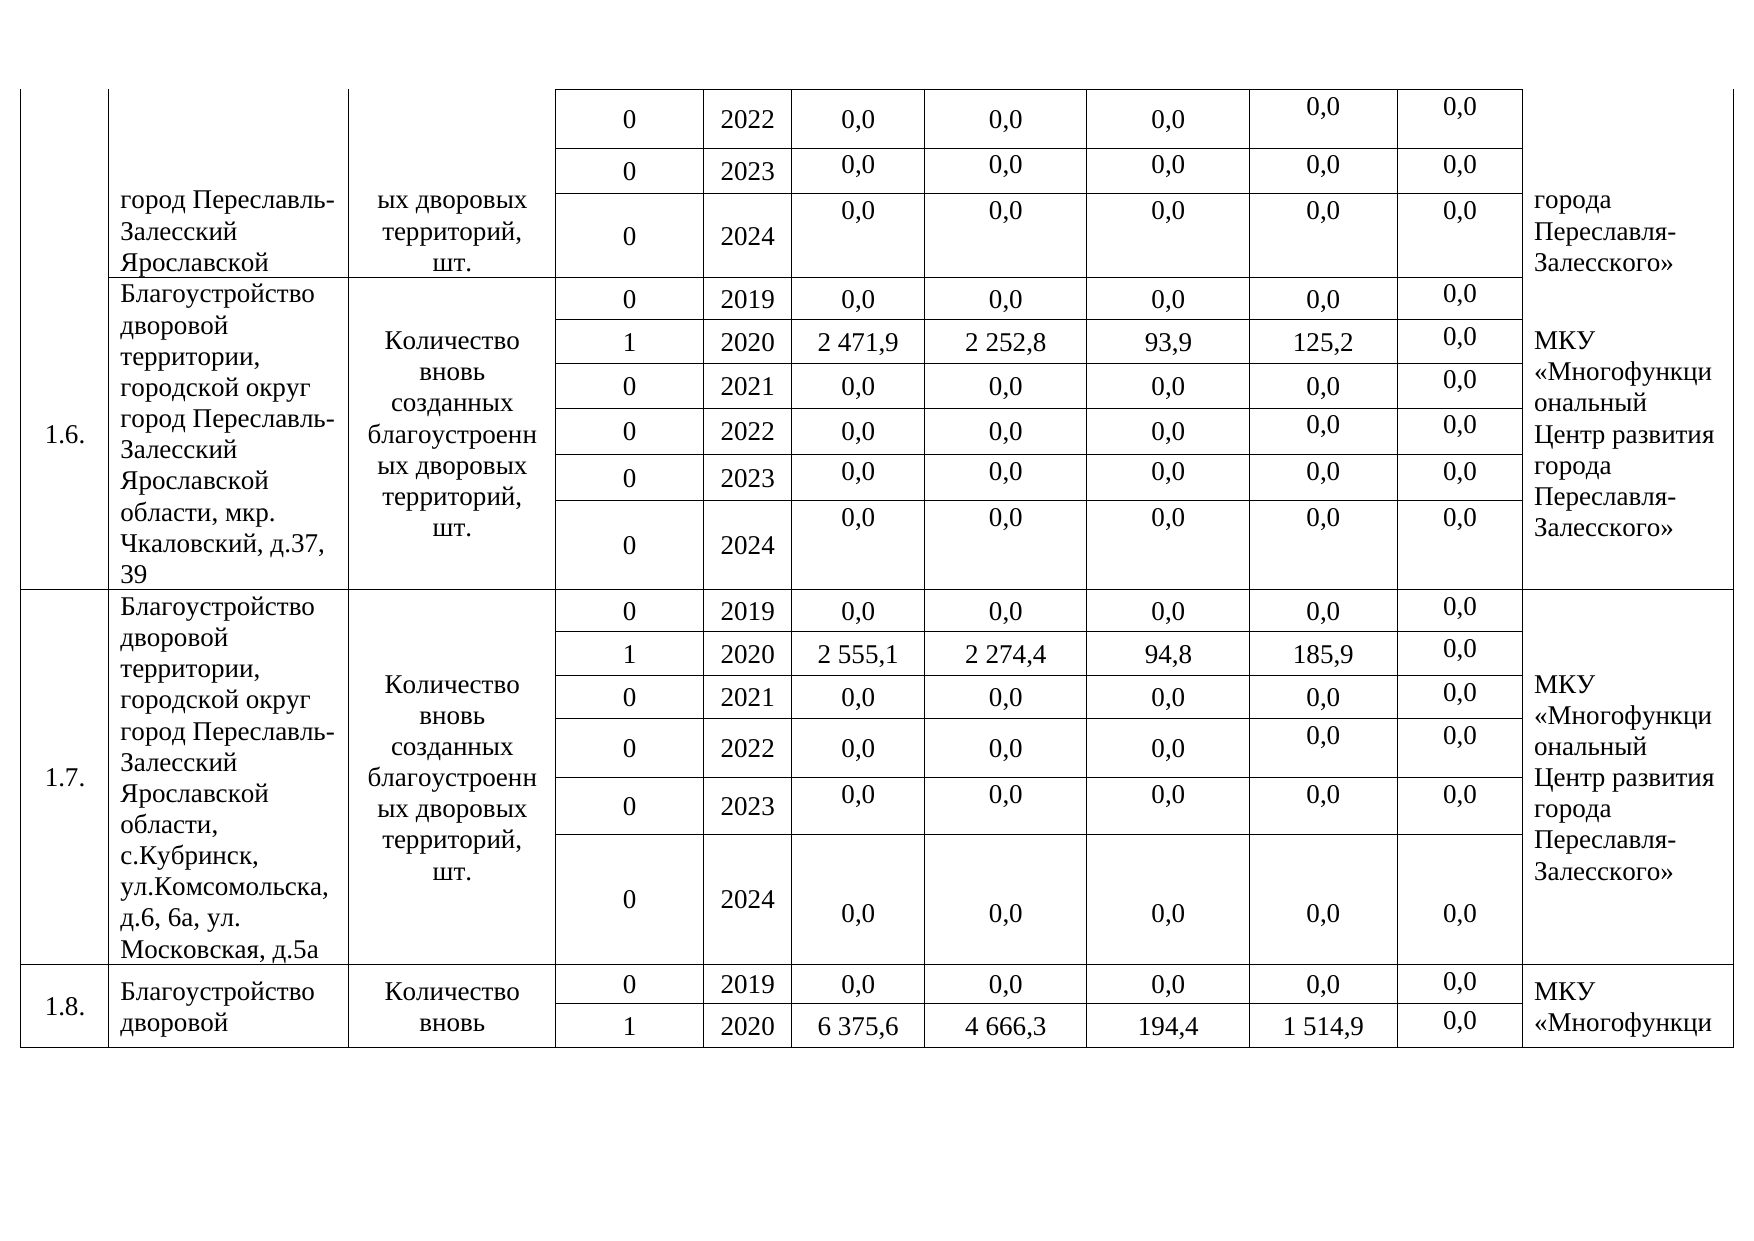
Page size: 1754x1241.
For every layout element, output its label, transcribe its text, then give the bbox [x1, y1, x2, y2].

table_cell 0,0 [792, 194, 924, 277]
table_cell 0,0 [1087, 965, 1249, 1003]
table_cell 0,0 [792, 590, 924, 631]
table_cell 2022 [704, 719, 791, 777]
table_cell 0,0 [1250, 364, 1397, 407]
table_cell 0,0 [925, 455, 1086, 500]
table_cell 0,0 [1398, 194, 1522, 277]
table_cell 125,2 [1250, 320, 1397, 363]
table_cell 6 375,6 [792, 1004, 924, 1047]
table_cell 0 [556, 364, 703, 407]
table_cell 94,8 [1087, 632, 1249, 675]
table_cell 0,0 [792, 719, 924, 777]
table_cell 0,0 [1087, 501, 1249, 589]
table_cell 0,0 [1398, 1004, 1522, 1047]
table_cell 0 [556, 835, 703, 964]
table_cell 0,0 [1398, 90, 1522, 147]
table_cell 0,0 [1087, 409, 1249, 454]
table_cell 0 [556, 409, 703, 454]
table_cell 0,0 [925, 90, 1086, 147]
table_cell 2024 [704, 194, 791, 277]
table_cell 0,0 [1250, 719, 1397, 777]
table_cell 0,0 [1250, 409, 1397, 454]
table_cell Благоустройство дворовой территории, городской округ город Переславль-Залесский Ярославской области, п. Ивановское, пр-т Мира, д.4,6,8, ул. Ленина, д.8,10, ул. Московская, д.6,7 [109, 965, 348, 1047]
table_cell 2020 [704, 320, 791, 363]
table_cell 0,0 [792, 90, 924, 147]
table_cell 0 [556, 719, 703, 777]
table_cell 0,0 [1398, 278, 1522, 319]
table_cell 2020 [704, 632, 791, 675]
table_cell 0,0 [1250, 149, 1397, 193]
table_cell 0,0 [1398, 364, 1522, 407]
table_cell 0,0 [1250, 501, 1397, 589]
table_cell 1 514,9 [1250, 1004, 1397, 1047]
table_cell 0,0 [1250, 455, 1397, 500]
table_cell 0,0 [1087, 149, 1249, 193]
table_cell 0,0 [792, 965, 924, 1003]
table_cell 0,0 [925, 149, 1086, 193]
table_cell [1523, 277, 1733, 589]
table_cell 0,0 [1087, 835, 1249, 964]
table_cell 0,0 [925, 719, 1086, 777]
table_cell 0,0 [925, 676, 1086, 718]
table_cell 0 [556, 90, 703, 147]
table_cell 2024 [704, 501, 791, 589]
table_cell Благоустройство дворовой территории, городской округ город Переславль-Залесский Ярославской области, с.Кубринск, ул.Комсомольска, д.6, 6а, ул. Московская, д.5а [109, 590, 348, 964]
table_cell 2024 [704, 835, 791, 964]
table_cell 0,0 [1087, 719, 1249, 777]
table_cell 2 274,4 [925, 632, 1086, 675]
table_cell 0,0 [1250, 676, 1397, 718]
table_cell Количество вновь созданных благоустроенных дворовых территорий, шт. [349, 965, 555, 1047]
table_cell МКУ «Многофункциональный Центр развития города Переславля-Залесского» [1523, 965, 1733, 1047]
table_cell 185,9 [1250, 632, 1397, 675]
table_cell 0,0 [1398, 632, 1522, 675]
table_cell 0,0 [925, 409, 1086, 454]
table_cell 1 [556, 632, 703, 675]
table_cell 0 [556, 676, 703, 718]
table_cell 0 [556, 778, 703, 833]
table_cell 0,0 [792, 835, 924, 964]
table_cell 0,0 [792, 501, 924, 589]
table_cell 0,0 [1398, 149, 1522, 193]
table_cell 2021 [704, 364, 791, 407]
table_cell 0,0 [1087, 90, 1249, 147]
table_cell 0 [556, 590, 703, 631]
table_cell 0,0 [925, 278, 1086, 319]
table_cell 0,0 [925, 194, 1086, 277]
table_cell 0 [556, 149, 703, 193]
table_cell 0,0 [1398, 320, 1522, 363]
table_cell 2022 [704, 409, 791, 454]
table_cell 0,0 [1398, 409, 1522, 454]
table_cell 0,0 [792, 455, 924, 500]
table_cell 0,0 [792, 278, 924, 319]
table_cell 0,0 [925, 778, 1086, 833]
table_cell 0,0 [792, 409, 924, 454]
table_cell 4 666,3 [925, 1004, 1086, 1047]
table_cell 0,0 [1087, 778, 1249, 833]
table_cell 0,0 [1250, 194, 1397, 277]
table_cell 0,0 [792, 364, 924, 407]
table_cell 0 [556, 965, 703, 1003]
table_cell Благоустройство дворовой территории, городской округ город Переславль-Залесский Ярославской области, мкр. Чкаловский, д.37, 39 [109, 278, 348, 589]
table_cell 2 252,8 [925, 320, 1086, 363]
table_cell 1.6. [21, 277, 108, 589]
table_cell 0 [556, 194, 703, 277]
table_cell 2 555,1 [792, 632, 924, 675]
table_cell 0 [556, 278, 703, 319]
table_cell 0,0 [1087, 676, 1249, 718]
table_cell Количество вновь созданных благоустроенных дворовых территорий, шт. [349, 590, 555, 964]
table_cell 0,0 [1398, 965, 1522, 1003]
table_cell 0,0 [925, 835, 1086, 964]
table_cell МКУ «Многофункциональный Центр развития города Переславля-Залесского» [1523, 590, 1733, 964]
table_cell 2019 [704, 965, 791, 1003]
table_cell 0,0 [792, 149, 924, 193]
table_cell 1.7. [21, 590, 108, 964]
table_cell 0,0 [1398, 501, 1522, 589]
table_cell 0,0 [925, 501, 1086, 589]
table_cell 1.8. [21, 965, 108, 1047]
table_cell 0,0 [1250, 965, 1397, 1003]
table_cell 2019 [704, 590, 791, 631]
table_cell 0,0 [1087, 364, 1249, 407]
table_cell 0,0 [1250, 90, 1397, 147]
table_cell 2023 [704, 149, 791, 193]
table_cell 0,0 [792, 778, 924, 833]
table_cell 0,0 [1398, 719, 1522, 777]
table_cell 2023 [704, 778, 791, 833]
table_cell 0,0 [1398, 778, 1522, 833]
table_cell 0,0 [1250, 778, 1397, 833]
table_cell 1 [556, 1004, 703, 1047]
table_cell 0,0 [1250, 278, 1397, 319]
table_cell 0,0 [1398, 676, 1522, 718]
table_cell 0,0 [1398, 835, 1522, 964]
table_cell 93,9 [1087, 320, 1249, 363]
table_cell 0,0 [1250, 590, 1397, 631]
table_cell 194,4 [1087, 1004, 1249, 1047]
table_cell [349, 278, 555, 589]
table_cell 1 [556, 320, 703, 363]
table_cell 0 [556, 501, 703, 589]
table_cell 0,0 [792, 676, 924, 718]
table_cell 0,0 [1398, 590, 1522, 631]
table_cell 0,0 [1398, 455, 1522, 500]
table_cell 2023 [704, 455, 791, 500]
table_cell 2020 [704, 1004, 791, 1047]
table_cell 0,0 [1087, 194, 1249, 277]
table_cell 2019 [704, 278, 791, 319]
table_cell 0,0 [925, 590, 1086, 631]
table_cell 0 [556, 455, 703, 500]
table_cell 0,0 [1250, 835, 1397, 964]
table_cell 2 471,9 [792, 320, 924, 363]
table_cell 0,0 [925, 364, 1086, 407]
table_cell 2021 [704, 676, 791, 718]
table_cell 0,0 [1087, 455, 1249, 500]
table_cell 2022 [704, 90, 791, 147]
table_cell 0,0 [1087, 278, 1249, 319]
table_cell 0,0 [925, 965, 1086, 1003]
table_cell 0,0 [1087, 590, 1249, 631]
